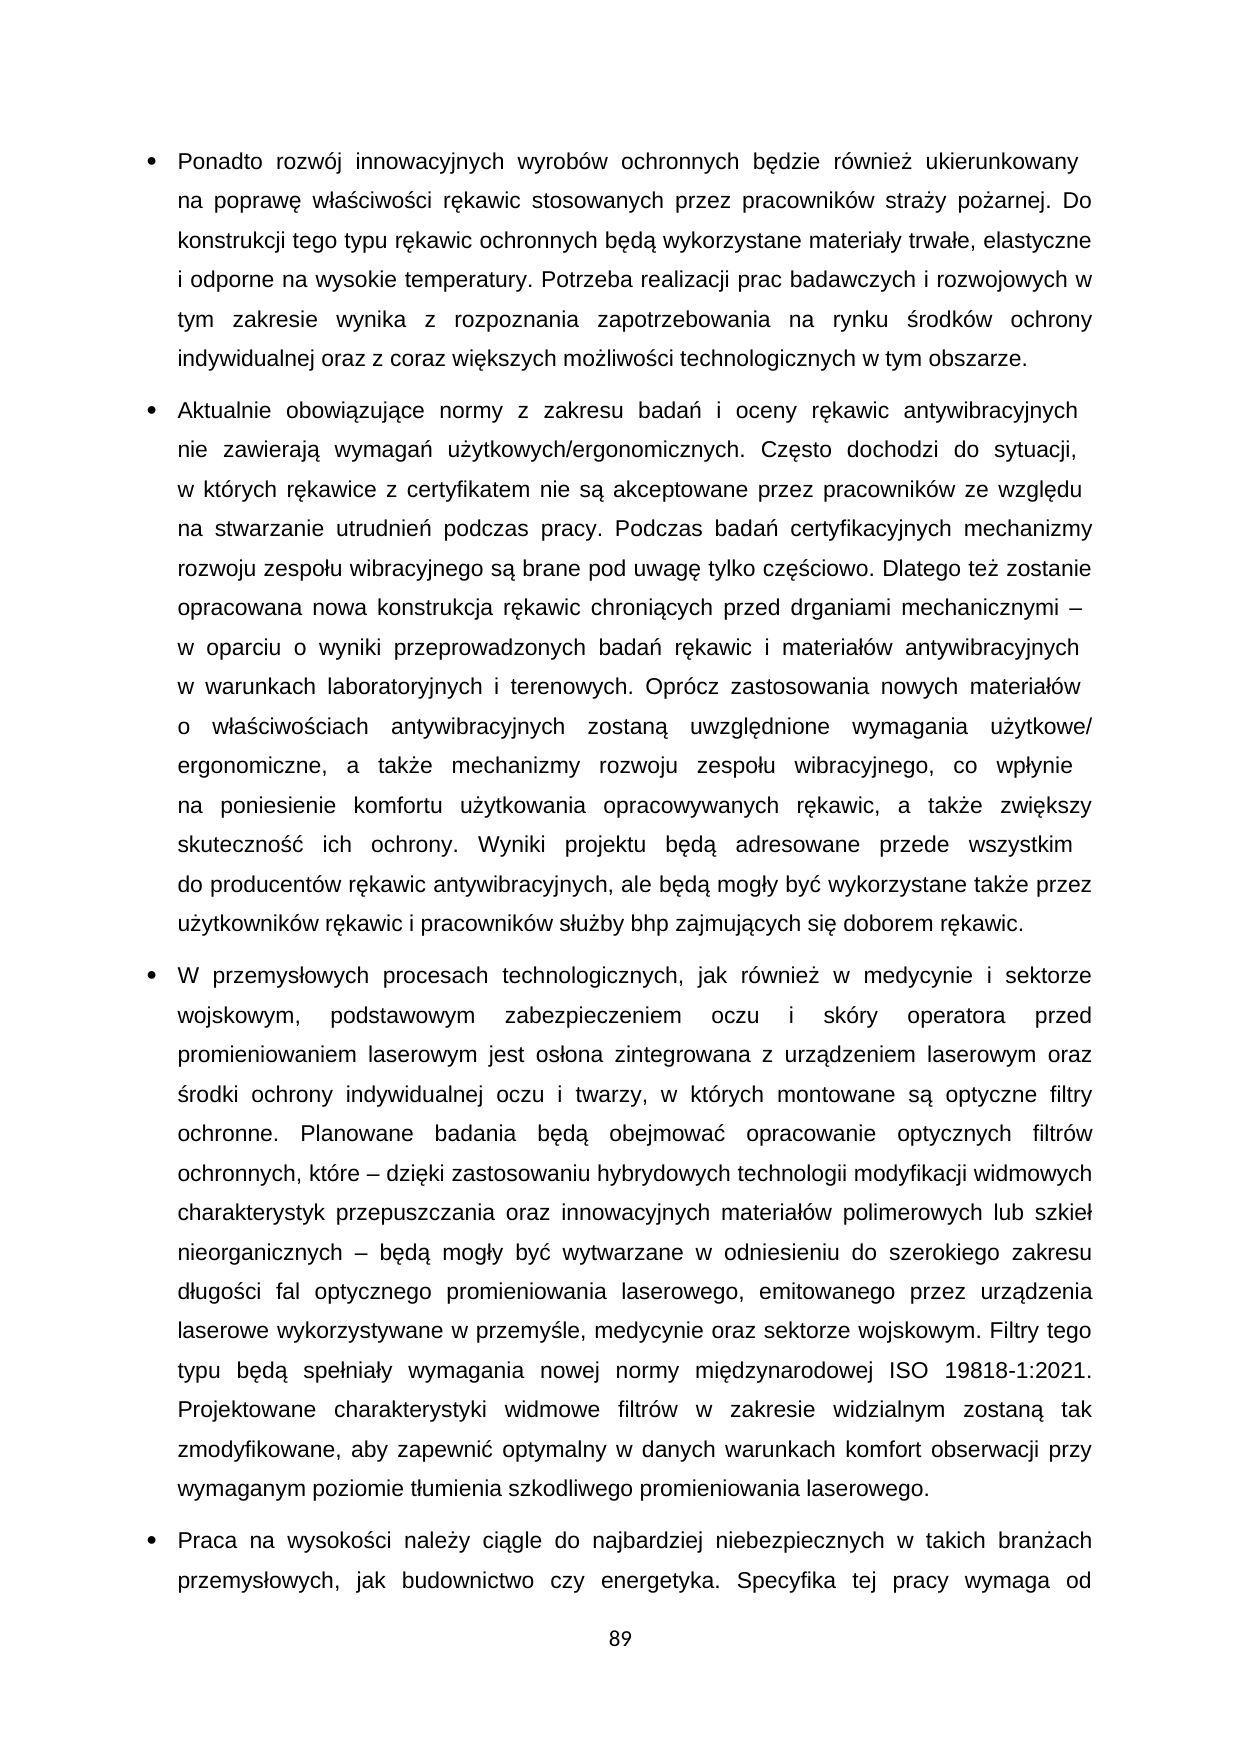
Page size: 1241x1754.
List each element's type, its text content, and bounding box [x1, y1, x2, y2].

list W przemysłowych procesach technologicznych, jak również w medycynie i sektorze wojskowym, podstawowym zabezpieczeniem oczu i skóry operatora przed promieniowaniem laserowym jest osłona zintegrowana z urządzeniem laserowym oraz środki ochrony indywidualnej oczu i twarzy, w których montowane są optyczne filtry ochronne. Planowane badania będą obejmować opracowanie optycznych filtrów ochronnych, które – dzięki zastosowaniu hybrydowych technologii modyfikacji widmowych charakterystyk przepuszczania oraz innowacyjnych materiałów polimerowych lub szkieł nieorganicznych – będą mogły być wytwarzane w odniesieniu do szerokiego zakresu długości fal optycznego promieniowania laserowego, emitowanego przez urządzenia laserowe wykorzystywane w przemyśle, medycynie oraz sektorze wojskowym. Filtry tego typu będą spełniały wymagania nowej normy międzynarodowej ISO 19818-1:2021. Projektowane charakterystyki widmowe filtrów w zakresie widzialnym zostaną tak zmodyfikowane, aby zapewnić optymalny w danych warunkach komfort obserwacji przy wymaganym poziomie tłumienia szkodliwego promieniowania laserowego. [148, 962, 1093, 1502]
list Aktualnie obowiązujące normy z zakresu badań i oceny rękawic antywibracyjnych nie zawierają wymagań użytkowych/ergonomicznych. Często dochodzi do sytuacji, w których rękawice z certyfikatem nie są akceptowane przez pracowników ze względu na stwarzanie utrudnień podczas pracy. Podczas badań certyfikacyjnych mechanizmy rozwoju zespołu wibracyjnego są brane pod uwagę tylko częściowo. Dlatego też zostanie opracowana nowa konstrukcja rękawic chroniących przed drganiami mechanicznymi – w oparciu o wyniki przeprowadzonych badań rękawic i materiałów antywibracyjnych w warunkach laboratoryjnych i terenowych. Oprócz zastosowania nowych materiałów o właściwościach antywibracyjnych zostaną uwzględnione wymagania użytkowe/ ergonomiczne, a także mechanizmy rozwoju zespołu wibracyjnego, co wpłynie na poniesienie komfortu użytkowania opracowywanych rękawic, a także zwiększy skuteczność ich ochrony. Wyniki projektu będą adresowane przede wszystkim do producentów rękawic antywibracyjnych, ale będą mogły być wykorzystane także przez użytkowników rękawic i pracowników służby bhp zajmujących się doborem rękawic. [148, 397, 1093, 937]
list Ponadto rozwój innowacyjnych wyrobów ochronnych będzie również ukierunkowany na poprawę właściwości rękawic stosowanych przez pracowników straży pożarnej. Do konstrukcji tego typu rękawic ochronnych będą wykorzystane materiały trwałe, elastyczne i odporne na wysokie temperatury. Potrzeba realizacji prac badawczych i rozwojowych w tym zakresie wynika z rozpoznania zapotrzebowania na rynku środków ochrony indywidualnej oraz z coraz większych możliwości technologicznych w tym obszarze. [148, 148, 1093, 371]
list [148, 1527, 1093, 1593]
